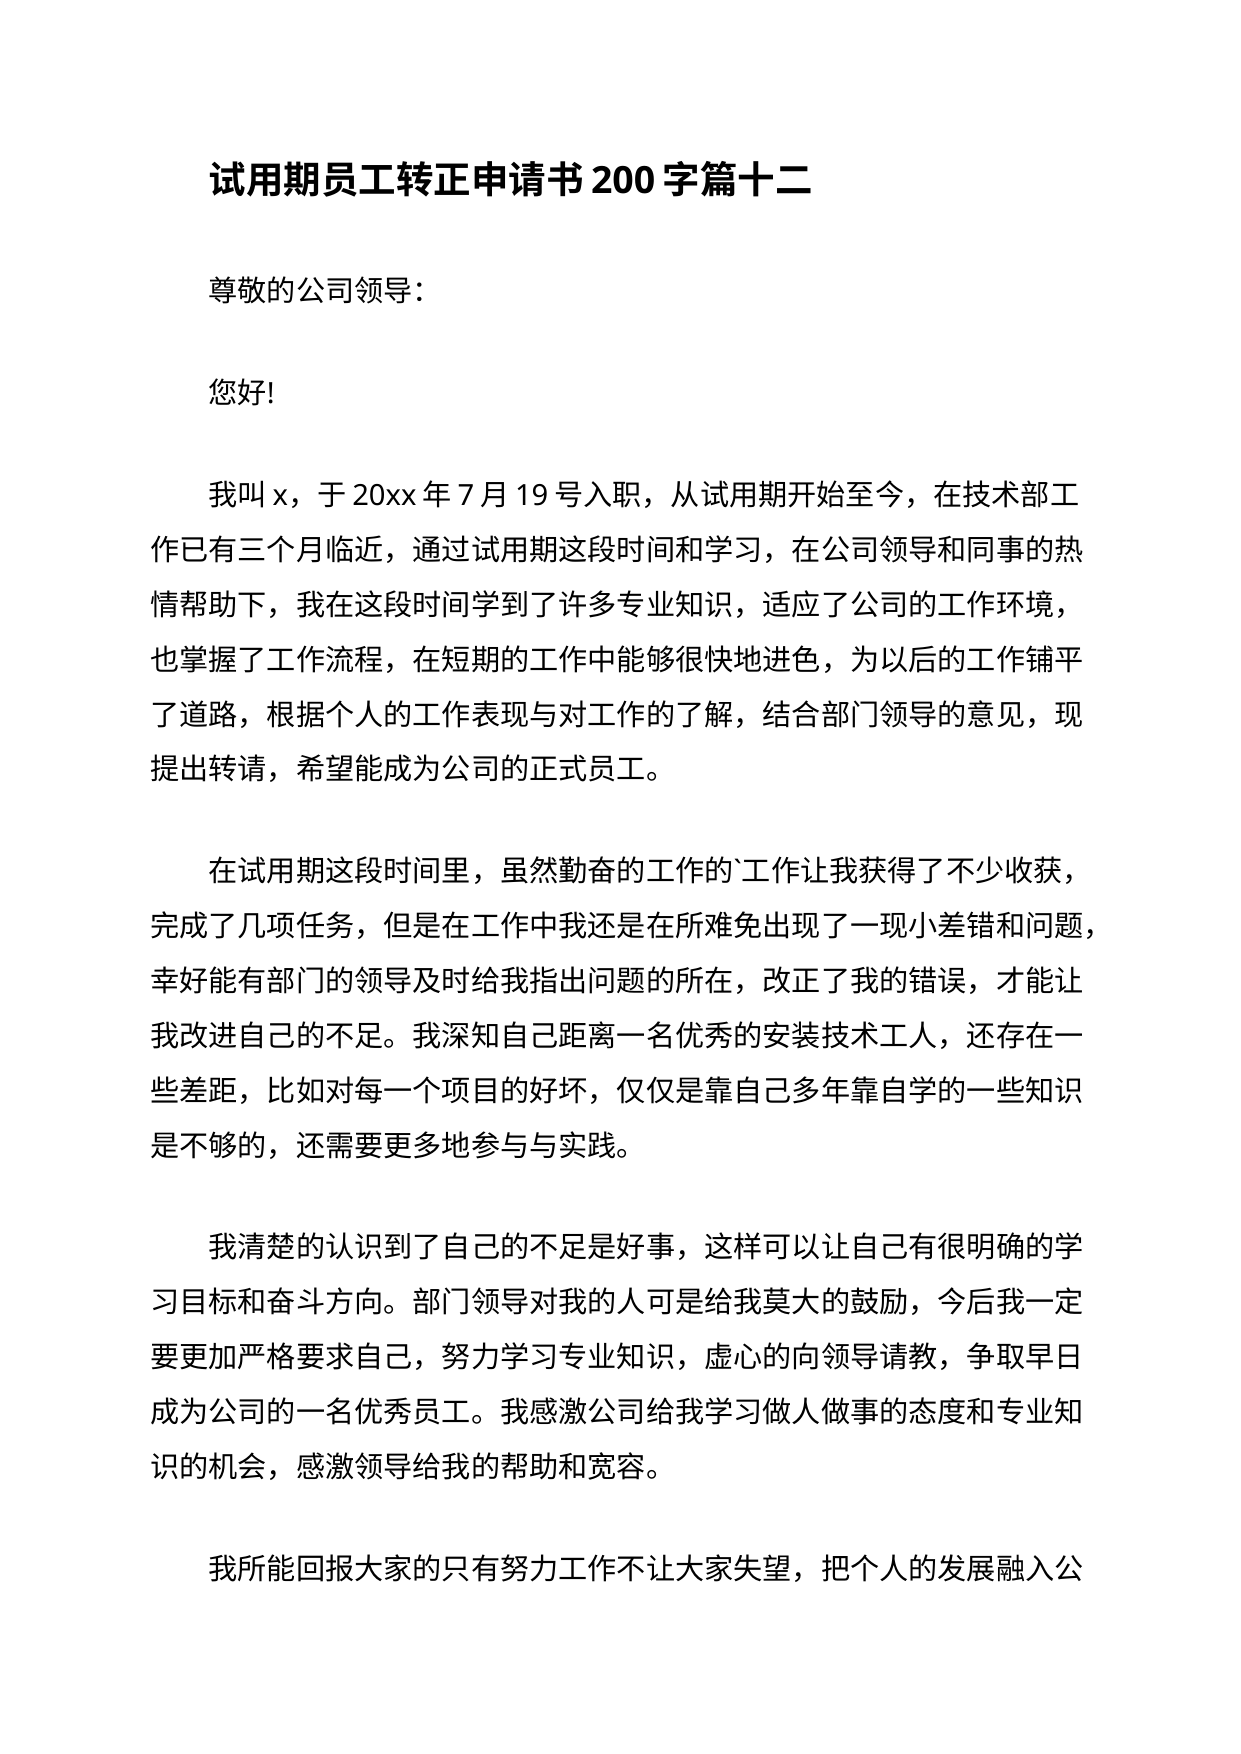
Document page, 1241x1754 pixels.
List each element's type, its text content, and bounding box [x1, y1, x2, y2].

text 在试用期这段时间里，虽然勤奋的工作的`工作让我获得了不少收获，完成了几项任务，但是在工作中我还是在所难免出现了一现小差错和问题，幸好能有部门的领导及时给我指出问题的所在，改正了我的错误，才能让我改进自己的不足。我深知自己距离一名优秀的安装技术工人，还存在一些差距，比如对每一个项目的好坏，仅仅是靠自己多年靠自学的一些知识是不够的，还需要更多地参与与实践。 [150, 848, 1090, 1164]
text 试用期员工转正申请书200字篇十二 [150, 150, 1090, 204]
text 尊敬的公司领导： [150, 268, 1090, 310]
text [150, 1545, 1090, 1588]
text 我清楚的认识到了自己的不足是好事，这样可以让自己有很明确的学习目标和奋斗方向。部门领导对我的人可是给我莫大的鼓励，今后我一定要更加严格要求自己，努力学习专业知识，虚心的向领导请教，争取早日成为公司的一名优秀员工。我感激公司给我学习做人做事的态度和专业知识的机会，感激领导给我的帮助和宽容。 [150, 1224, 1090, 1486]
text 您好! [150, 369, 1090, 412]
text 我叫x，于20xx年7月19号入职，从试用期开始至今，在技术部工作已有三个月临近，通过试用期这段时间和学习，在公司领导和同事的热情帮助下，我在这段时间学到了许多专业知识，适应了公司的工作环境，也掌握了工作流程，在短期的工作中能够很快地进色，为以后的工作铺平了道路，根据个人的工作表现与对工作的了解，结合部门领导的意见，现提出转请，希望能成为公司的正式员工。 [150, 471, 1090, 788]
